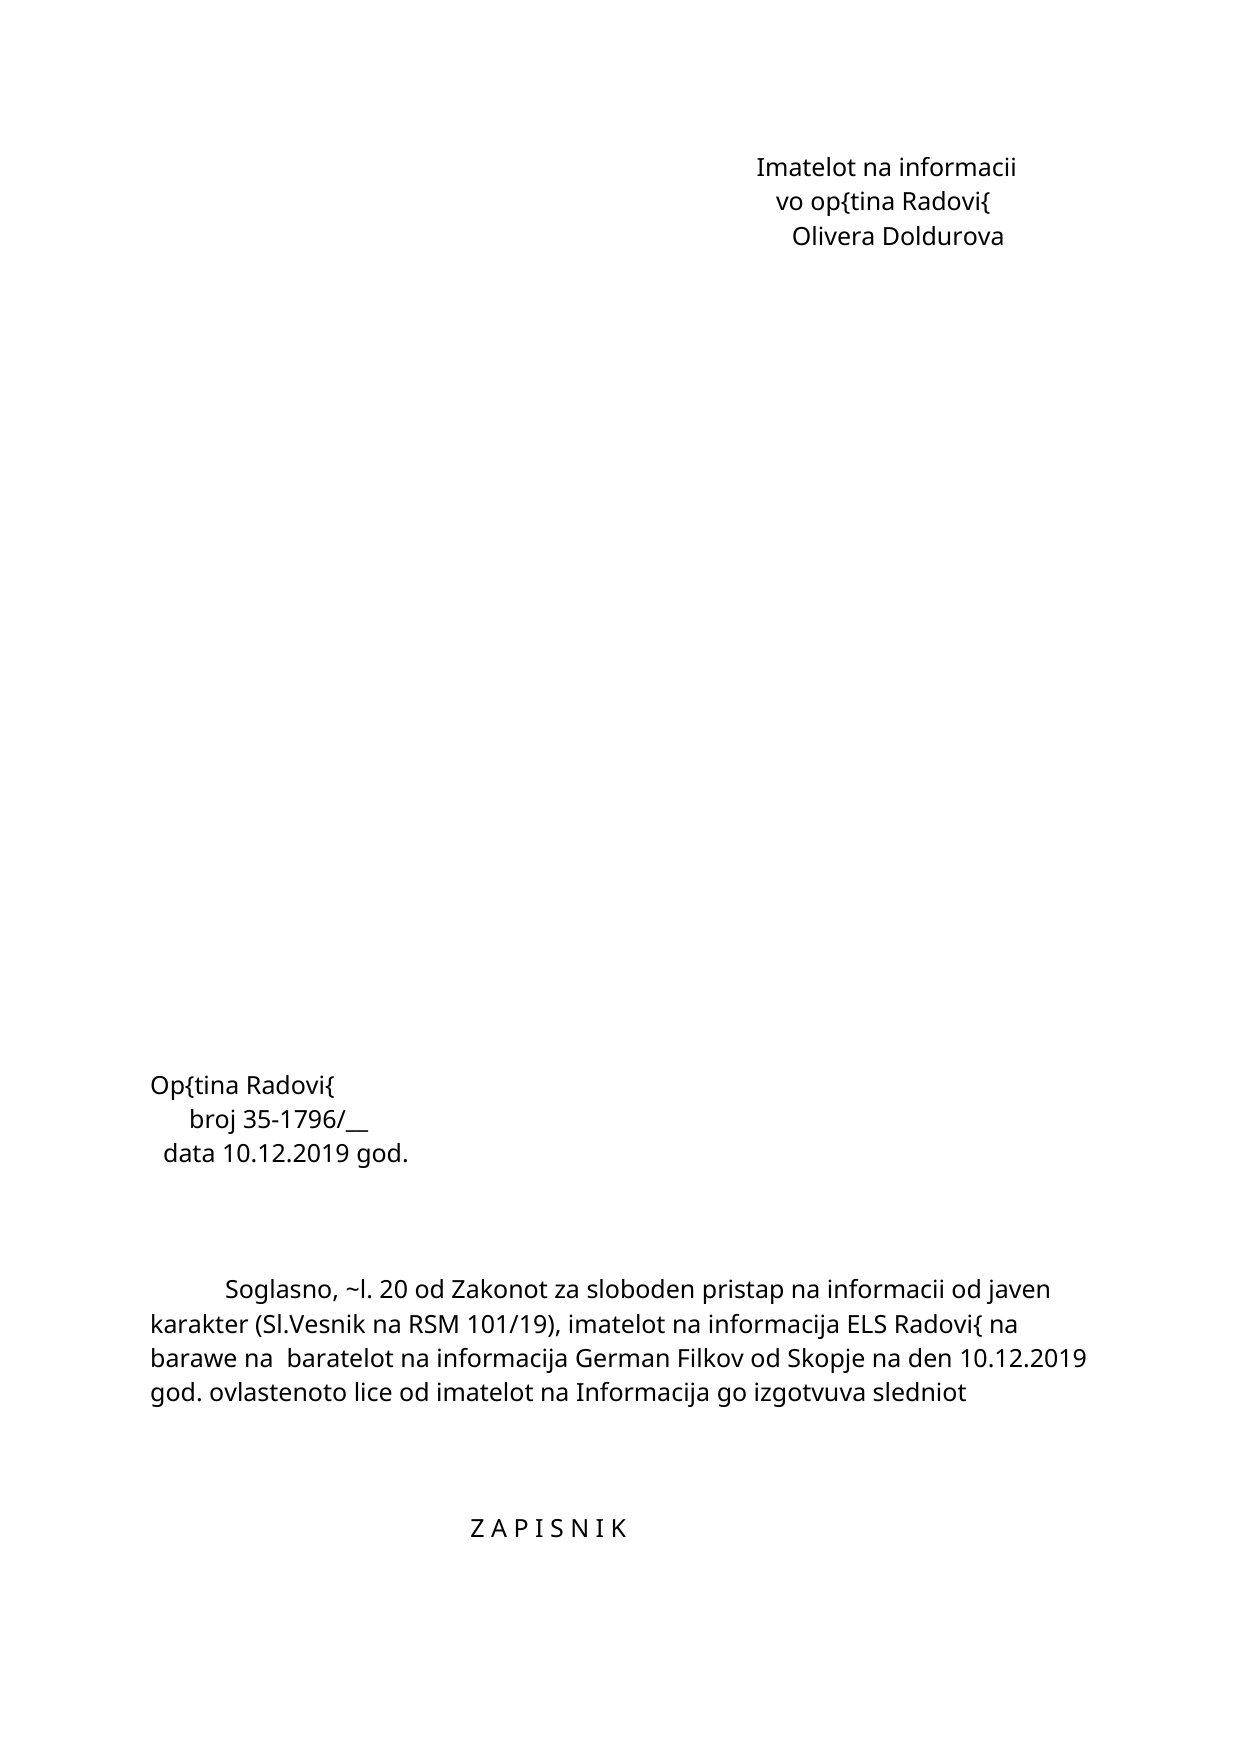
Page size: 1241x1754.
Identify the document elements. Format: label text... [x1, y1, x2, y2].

text broj 35-1796/__ [150, 1102, 1090, 1136]
text data 10.12.2019 god. [150, 1136, 1090, 1170]
text Olivera Doldurova [600, 218, 1090, 252]
text Soglasno, ~l. 20 od Zakonot za sloboden pristap na informacii od javen karakter (Sl.Vesnik na RSM 101/19), imatelot na informacija ELS Radovi{ na barawe na baratelot na informacija German Filkov od Skopje na den 10.12.2019 god. ovlastenoto lice od imatelot na Informacija go izgotvuva sledniot [150, 1272, 1090, 1408]
text Imatelot na informacii [150, 150, 1090, 184]
text Z A P I S N I K [150, 1511, 1090, 1545]
text Op{tina Radovi{ [150, 1068, 1090, 1102]
text vo op{tina Radovi{ [675, 184, 1090, 218]
